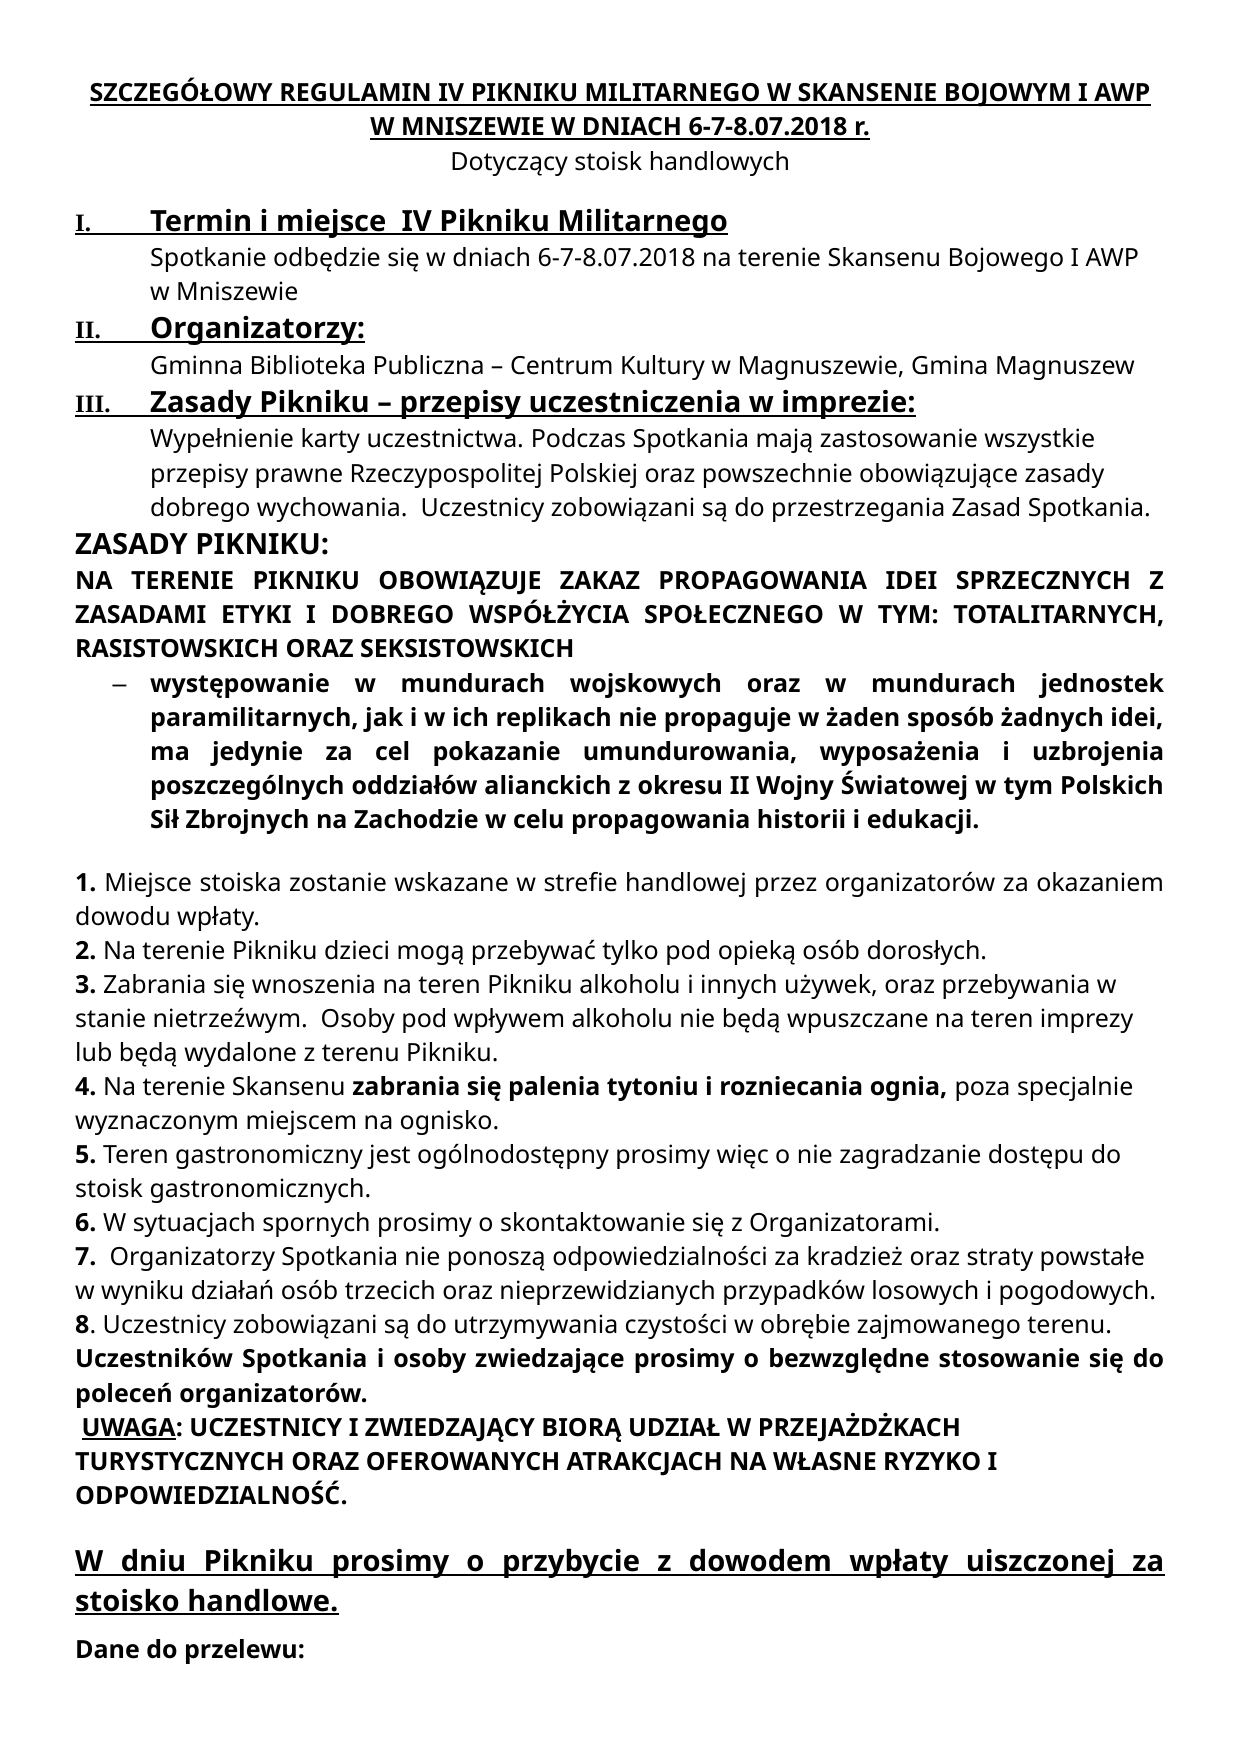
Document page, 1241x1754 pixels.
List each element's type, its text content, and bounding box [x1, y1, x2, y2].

list Organizatorzy: [75, 308, 1165, 347]
text 1. Miejsce stoiska zostanie wskazane w strefie handlowej przez organizatorów za okazaniem dowodu wpłaty. [75, 864, 1165, 932]
text UWAGA: UCZESTNICY I ZWIEDZAJĄCY BIORĄ UDZIAŁ W PRZEJAŻDŻKACH TURYSTYCZNYCH ORAZ OFEROWANYCH ATRAKCJACH NA WŁASNE RYZYKO I ODPOWIEDZIALNOŚĆ. [75, 1409, 1165, 1511]
text Dotyczący stoisk handlowych [75, 143, 1165, 177]
text W dniu Pikniku prosimy o przybycie z dowodem wpłaty uiszczonej za stoisko handlowe. [75, 1540, 1165, 1574]
list Termin i miejsce IV Pikniku Militarnego Spotkanie odbędzie się w dniach 6-7-8.07.2018 na terenie Skansenu Bojowego I AWP w Mniszewie [75, 200, 1165, 308]
text Uczestników Spotkania i osoby zwiedzające prosimy o bezwzględne stosowanie się do poleceń organizatorów. [75, 1341, 1165, 1409]
text ZASADY PIKNIKU: [75, 523, 1165, 563]
text 3. Zabrania się wnoszenia na teren Pikniku alkoholu i innych używek, oraz przebywania w stanie nietrzeźwym. Osoby pod wpływem alkoholu nie będą wpuszczane na teren imprezy lub będą wydalone z terenu Pikniku. [75, 966, 1165, 1069]
text 7. Organizatorzy Spotkania nie ponoszą odpowiedzialności za kradzież oraz straty powstałe w wyniku działań osób trzecich oraz nieprzewidzianych przypadków losowych i pogodowych. [75, 1239, 1165, 1307]
text 2. Na terenie Pikniku dzieci mogą przebywać tylko pod opieką osób dorosłych. [75, 932, 1165, 966]
list występowanie w mundurach wojskowych oraz w mundurach jednostek paramilitarnych, jak i w ich replikach nie propaguje w żaden sposób żadnych idei, ma jedynie za cel pokazanie umundurowania, wyposażenia i uzbrojenia poszczególnych oddziałów alianckich z okresu II Wojny Światowej w tym Polskich Sił Zbrojnych na Zachodzie w celu propagowania historii i edukacji. [112, 665, 1165, 836]
text SZCZEGÓŁOWY REGULAMIN IV PIKNIKU MILITARNEGO W SKANSENIE BOJOWYM I AWP [75, 75, 1165, 109]
text 4. Na terenie Skansenu zabrania się palenia tytoniu i rozniecania ognia, poza specjalnie wyznaczonym miejscem na ognisko. [75, 1069, 1165, 1137]
text 8. Uczestnicy zobowiązani są do utrzymywania czystości w obrębie zajmowanego terenu. [75, 1307, 1165, 1341]
text 6. W sytuacjach spornych prosimy o skontaktowanie się z Organizatorami. [75, 1205, 1165, 1239]
text NA TERENIE PIKNIKU OBOWIĄZUJE ZAKAZ PROPAGOWANIA IDEI SPRZECZNYCH Z ZASADAMI ETYKI I DOBREGO WSPÓŁŻYCIA SPOŁECZNEGO W TYM: TOTALITARNYCH, RASISTOWSKICH ORAZ SEKSISTOWSKICH [75, 563, 1165, 665]
text Dane do przelewu: [75, 1632, 1165, 1666]
text Gminna Biblioteka Publiczna – Centrum Kultury w Magnuszewie, Gmina Magnuszew [150, 347, 1165, 381]
text 5. Teren gastronomiczny jest ogólnodostępny prosimy więc o nie zagradzanie dostępu do stoisk gastronomicznych. [75, 1137, 1165, 1205]
text W dniu Pikniku prosimy o przybycie z dowodem wpłaty uiszczonej za stoisko handlowe. [75, 1576, 1165, 1619]
text W MNISZEWIE W DNIACH 6-7-8.07.2018 r. [75, 109, 1165, 143]
list Zasady Pikniku – przepisy uczestniczenia w imprezie: Wypełnienie karty uczestnictwa. Podczas Spotkania mają zastosowanie wszystkie przepisy prawne Rzeczypospolitej Polskiej oraz powszechnie obowiązujące zasady dobrego wychowania. Uczestnicy zobowiązani są do przestrzegania Zasad Spotkania. [75, 381, 1165, 523]
